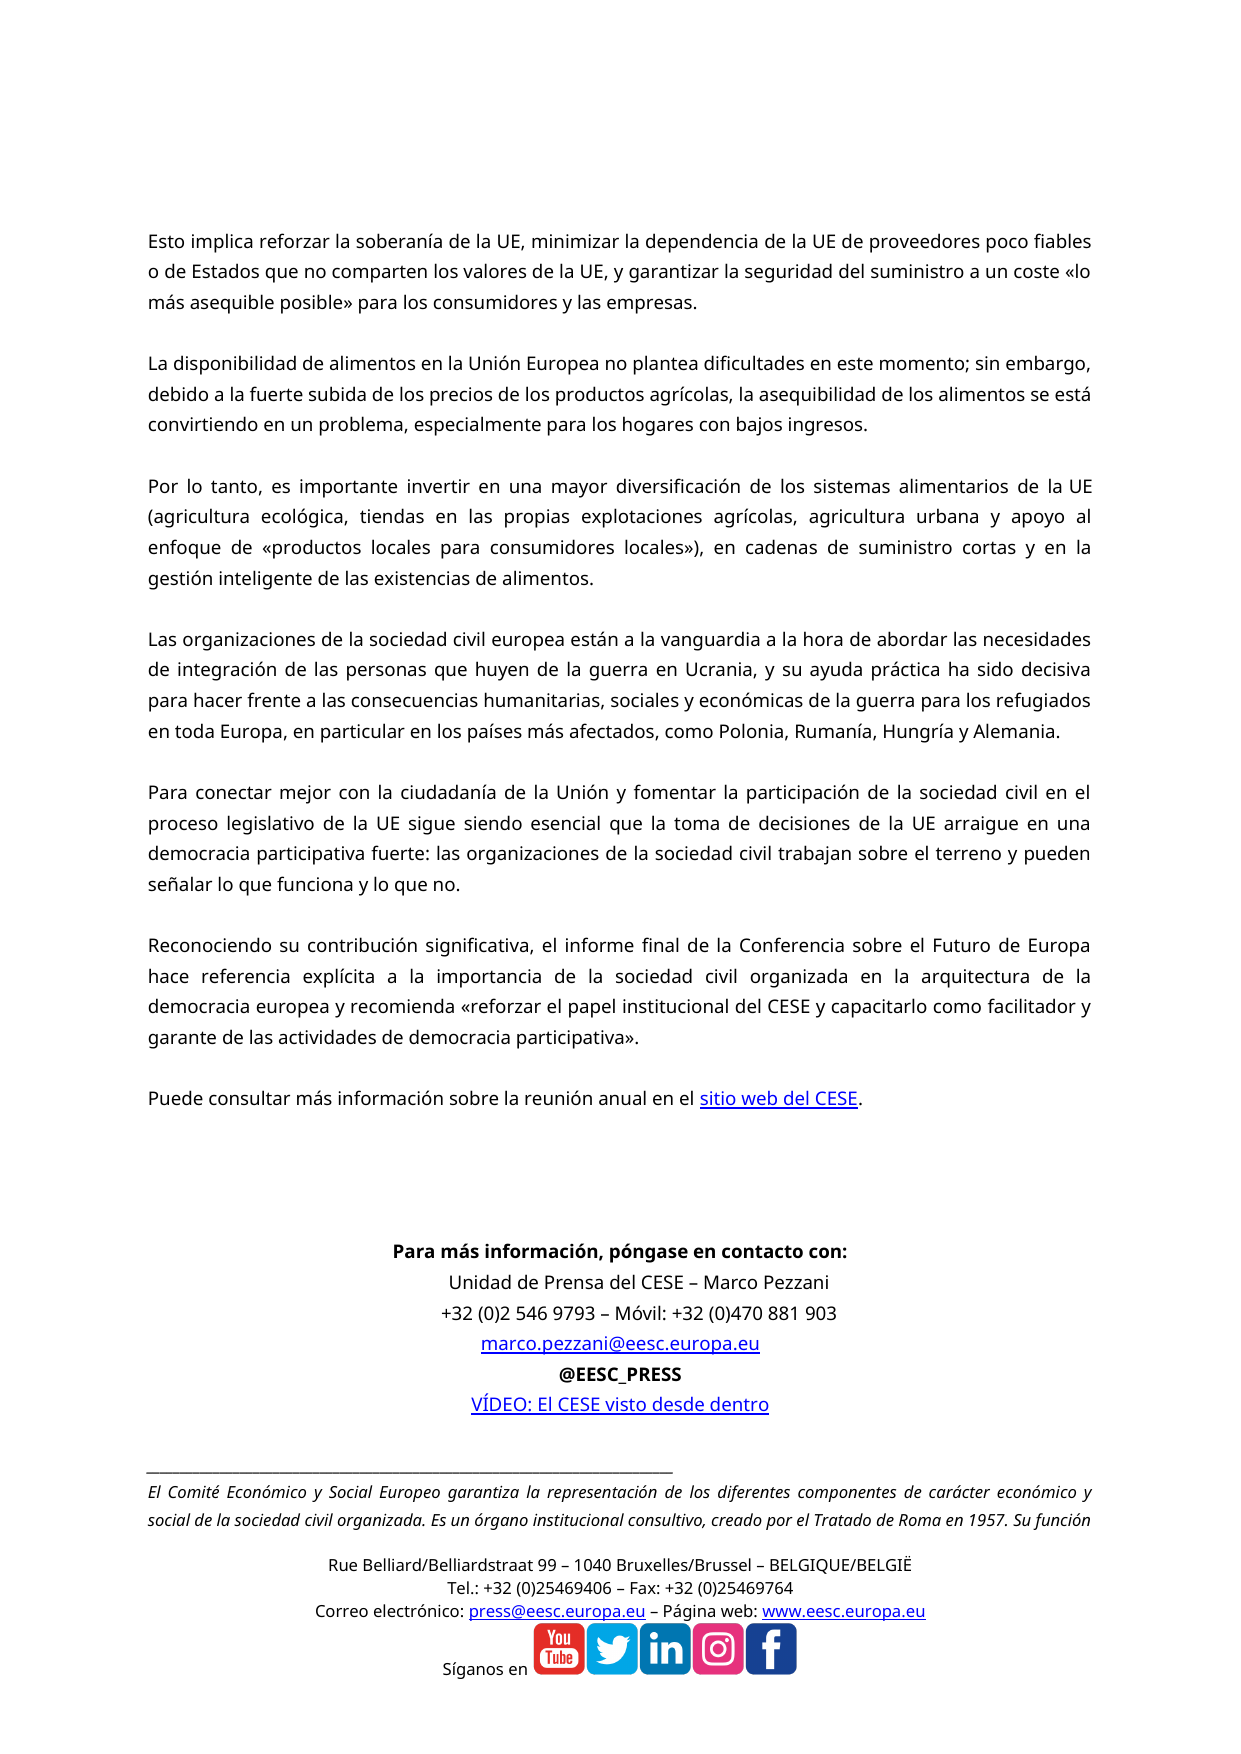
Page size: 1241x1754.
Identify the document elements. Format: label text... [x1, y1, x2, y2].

text Por lo tanto, es importante invertir en una mayor diversificación de los sistemas alimentarios de la UE (agricultura ecológica, tiendas en las propias explotaciones agrícolas, agricultura urbana y apoyo al enfoque de «productos locales para consumidores locales»), en cadenas de suministro cortas y en la gestión inteligente de las existencias de alimentos. [148, 473, 1092, 590]
text VÍDEO: El CESE visto desde dentro [148, 1392, 1092, 1417]
text Reconociendo su contribución significativa, el informe final de la Conferencia sobre el Futuro de Europa hace referencia explícita a la importancia de la sociedad civil organizada en la arquitectura de la democracia europea y recomienda «reforzar el papel institucional del CESE y capacitarlo como facilitador y garante de las actividades de democracia participativa». [148, 932, 1092, 1050]
text Para conectar mejor con la ciudadanía de la Unión y fomentar la participación de la sociedad civil en el proceso legislativo de la UE sigue siendo esencial que la toma de decisiones de la UE arraigue en una democracia participativa fuerte: las organizaciones de la sociedad civil trabajan sobre el terreno y pueden señalar lo que funciona y lo que no. [148, 779, 1092, 897]
text Puede consultar más información sobre la reunión anual en el sitio web del CESE. [148, 1086, 1092, 1111]
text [148, 1481, 1092, 1531]
text marco.pezzani@eesc.europa.eu [148, 1331, 1092, 1356]
subtitle @EESC_PRESS [148, 1361, 1092, 1387]
text Esto implica reforzar la soberanía de la UE, minimizar la dependencia de la UE de proveedores poco fiables o de Estados que no comparten los valores de la UE, y garantizar la seguridad del suministro a un coste «lo más asequible posible» para los consumidores y las empresas. [148, 228, 1092, 315]
text _______________________________________________________________________________ [148, 1454, 1092, 1477]
text Las organizaciones de la sociedad civil europea están a la vanguardia a la hora de abordar las necesidades de integración de las personas que huyen de la guerra en Ucrania, y su ayuda práctica ha sido decisiva para hacer frente a las consecuencias humanitarias, sociales y económicas de la guerra para los refugiados en toda Europa, en particular en los países más afectados, como Polonia, Rumanía, Hungría y Alemania. [148, 626, 1092, 743]
subtitle Unidad de Prensa del CESE – Marco Pezzani +32 (0)2 546 9793 – Móvil: +32 (0)470 881 903 [185, 1269, 1092, 1325]
picture [532, 1622, 798, 1676]
text La disponibilidad de alimentos en la Unión Europea no plantea dificultades en este momento; sin embargo, debido a la fuerte subida de los precios de los productos agrícolas, la asequibilidad de los alimentos se está convirtiendo en un problema, especialmente para los hogares con bajos ingresos. [148, 351, 1092, 437]
text Para más información, póngase en contacto con: [148, 1239, 1092, 1264]
